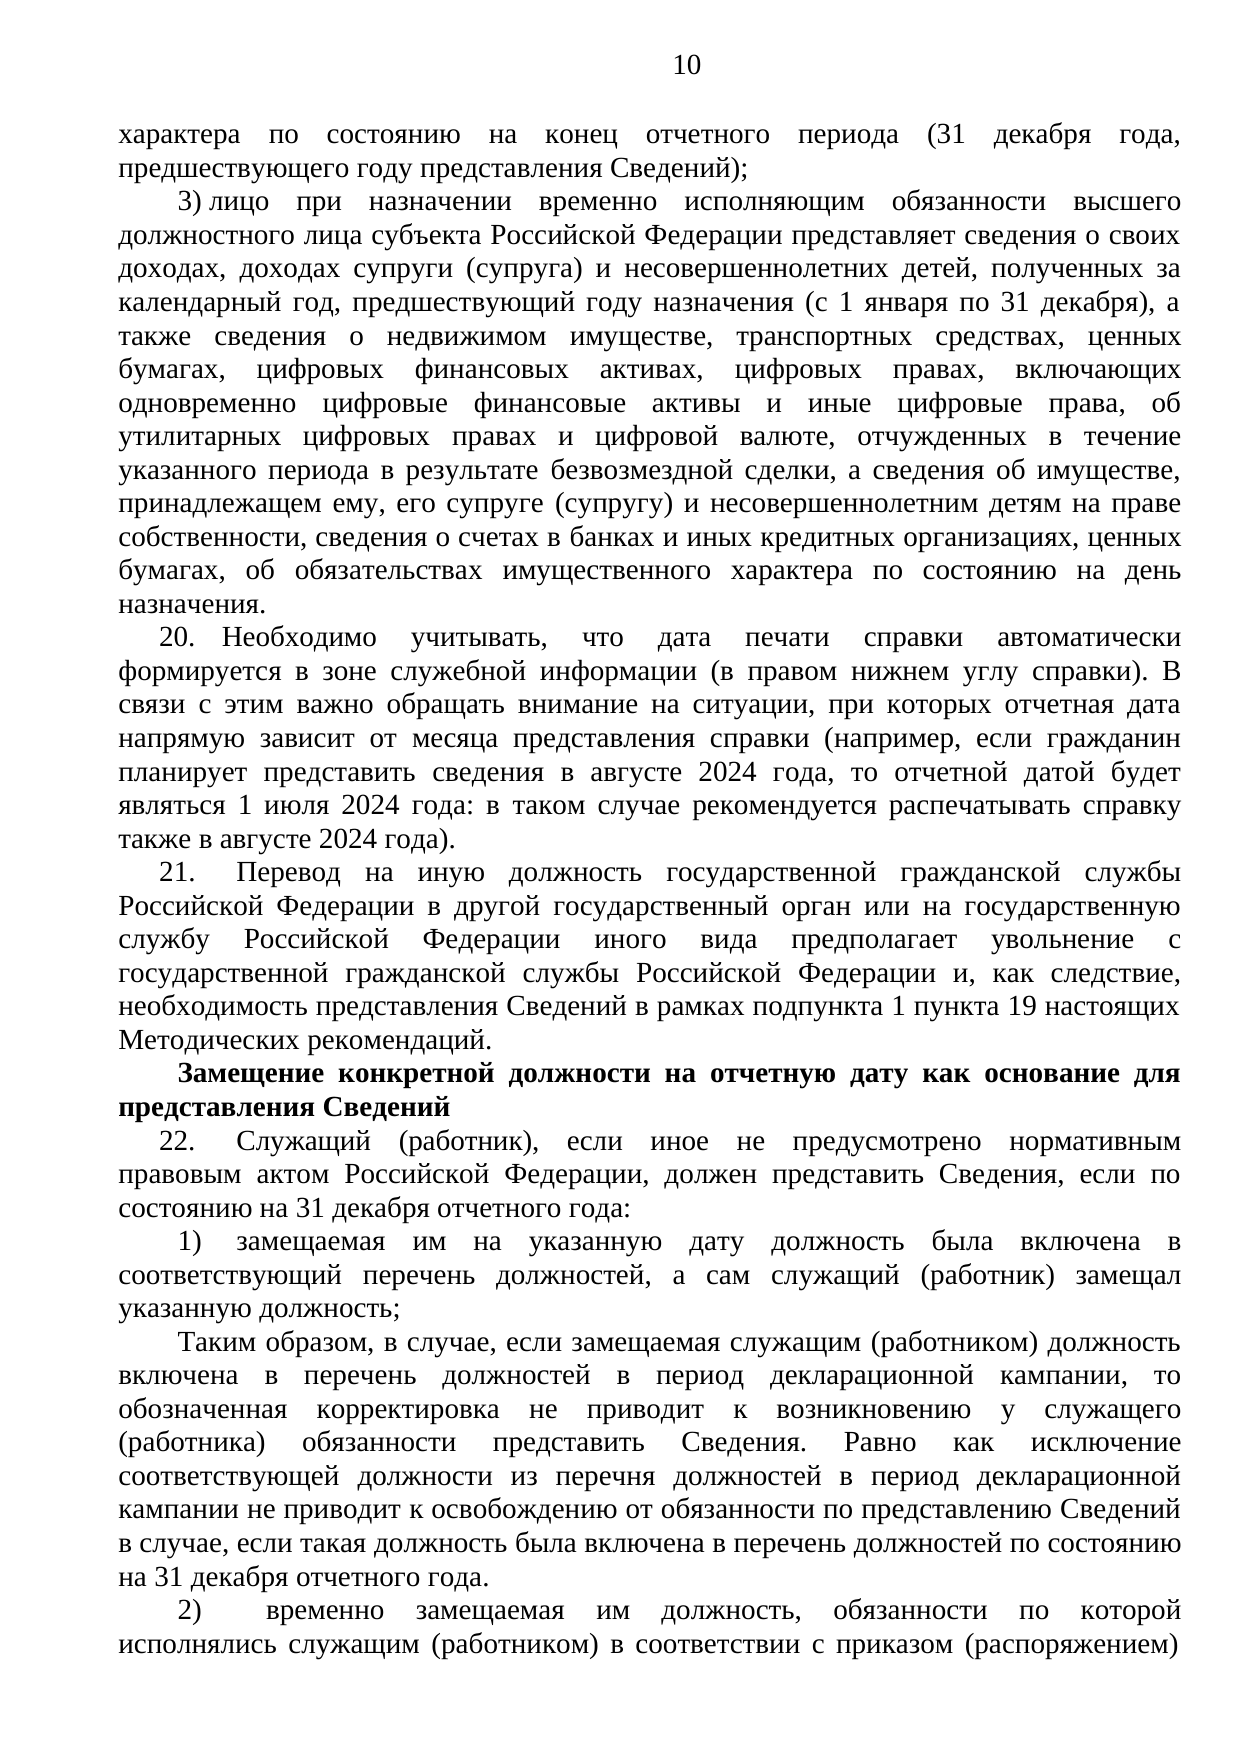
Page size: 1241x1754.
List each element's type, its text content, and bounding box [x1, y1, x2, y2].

list Необходимо учитывать, что дата печати справки автоматически формируется в зоне служебной информации (в правом нижнем углу справки). В связи с этим важно обращать внимание на ситуации, при которых отчетная дата напрямую зависит от месяца представления справки (например, если гражданин планирует представить сведения в августе 2024 года, то отчетной датой будет являться 1 июля 2024 года: в таком случае рекомендуется распечатывать справку также в августе 2024 года). [118, 619, 1181, 854]
subtitle Замещение конкретной должности на отчетную дату как основание для представления Сведений [118, 1056, 1182, 1123]
list Служащий (работник), если иное не предусмотрено нормативным правовым актом Российской Федерации, должен представить Сведения, если по состоянию на 31 декабря отчетного года: [118, 1123, 1181, 1223]
text Таким образом, в случае, если замещаемая служащим (работником) должность включена в перечень должностей в период декларационной кампании, то обозначенная корректировка не приводит к возникновению у служащего (работника) обязанности представить Сведения. Равно как исключение соответствующей должности из перечня должностей в период декларационной кампании не приводит к освобождению от обязанности по представлению Сведений в случае, если такая должность была включена в перечень должностей по состоянию на 31 декабря отчетного года. [118, 1324, 1182, 1592]
text характера по состоянию на конец отчетного периода (31 декабря года, предшествующего году представления Сведений); [118, 116, 1181, 183]
list временно замещаемая им должность, обязанности по которой исполнялись служащим (работником) в соответствии с приказом (распоряжением) [118, 1592, 1181, 1659]
list Перевод на иную должность государственной гражданской службы Российской Федерации в другой государственный орган или на государственную службу Российской Федерации иного вида предполагает увольнение с государственной гражданской службы Российской Федерации и, как следствие, необходимость представления Сведений в рамках подпункта 1 пункта 19 настоящих Методических рекомендаций. [118, 854, 1181, 1056]
list замещаемая им на указанную дату должность была включена в соответствующий перечень должностей, а сам служащий (работник) замещал указанную должность; [118, 1223, 1181, 1324]
list лицо при назначении временно исполняющим обязанности высшего должностного лица субъекта Российской Федерации представляет сведения о своих доходах, доходах супруги (супруга) и несовершеннолетних детей, полученных за календарный год, предшествующий году назначения (с 1 января по 31 декабря), а также сведения о недвижимом имуществе, транспортных средствах, ценных бумагах, цифровых финансовых активах, цифровых правах, включающих одновременно цифровые финансовые активы и иные цифровые права, об утилитарных цифровых правах и цифровой валюте, отчужденных в течение указанного периода в результате безвозмездной сделки, а сведения об имуществе, принадлежащем ему, его супруге (супругу) и несовершеннолетним детям на праве собственности, сведения о счетах в банках и иных кредитных организациях, ценных бумагах, об обязательствах имущественного характера по состоянию на день назначения. [118, 183, 1182, 619]
